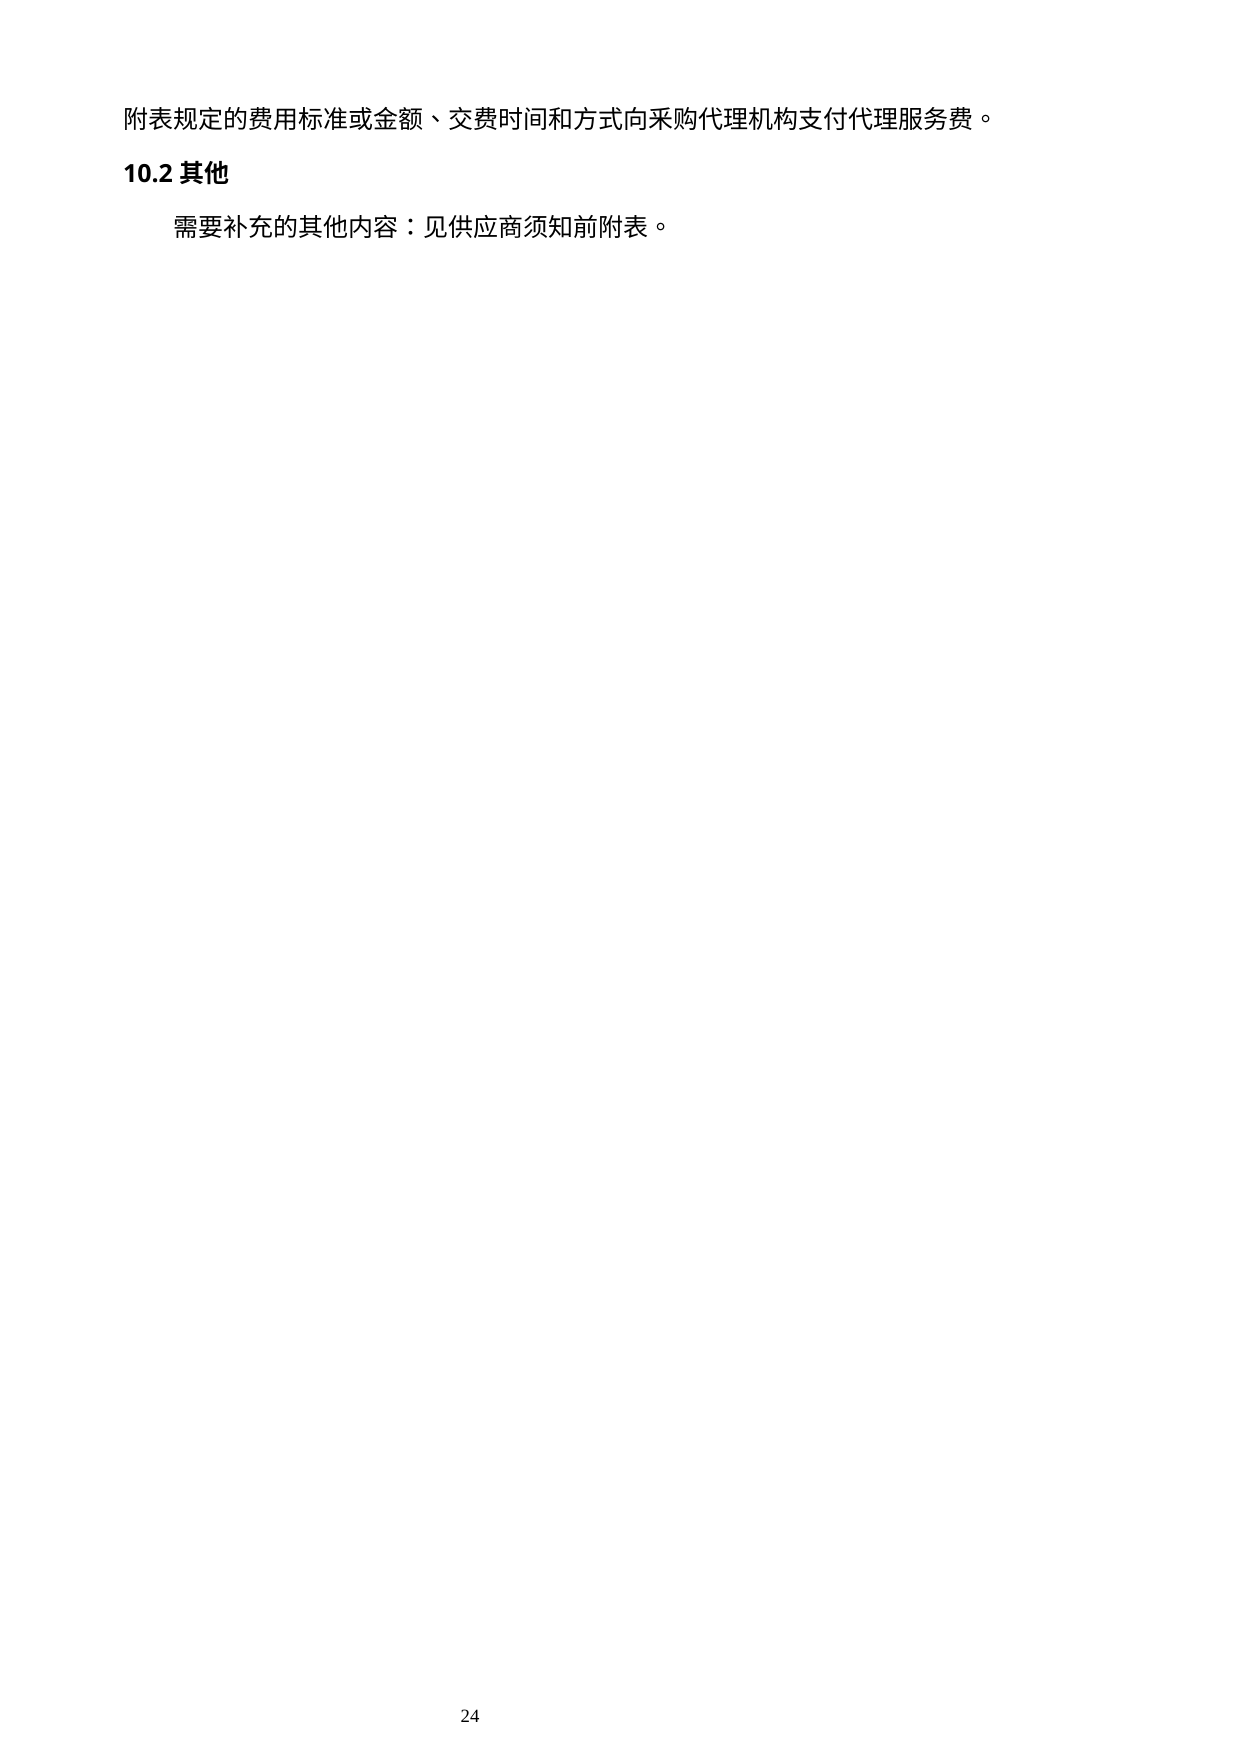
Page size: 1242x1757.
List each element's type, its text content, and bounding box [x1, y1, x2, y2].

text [123, 99, 1098, 135]
subtitle 10.2 其他 [123, 153, 1098, 190]
text 需要补充的其他内容：见供应商须知前附表。 [123, 208, 1098, 244]
